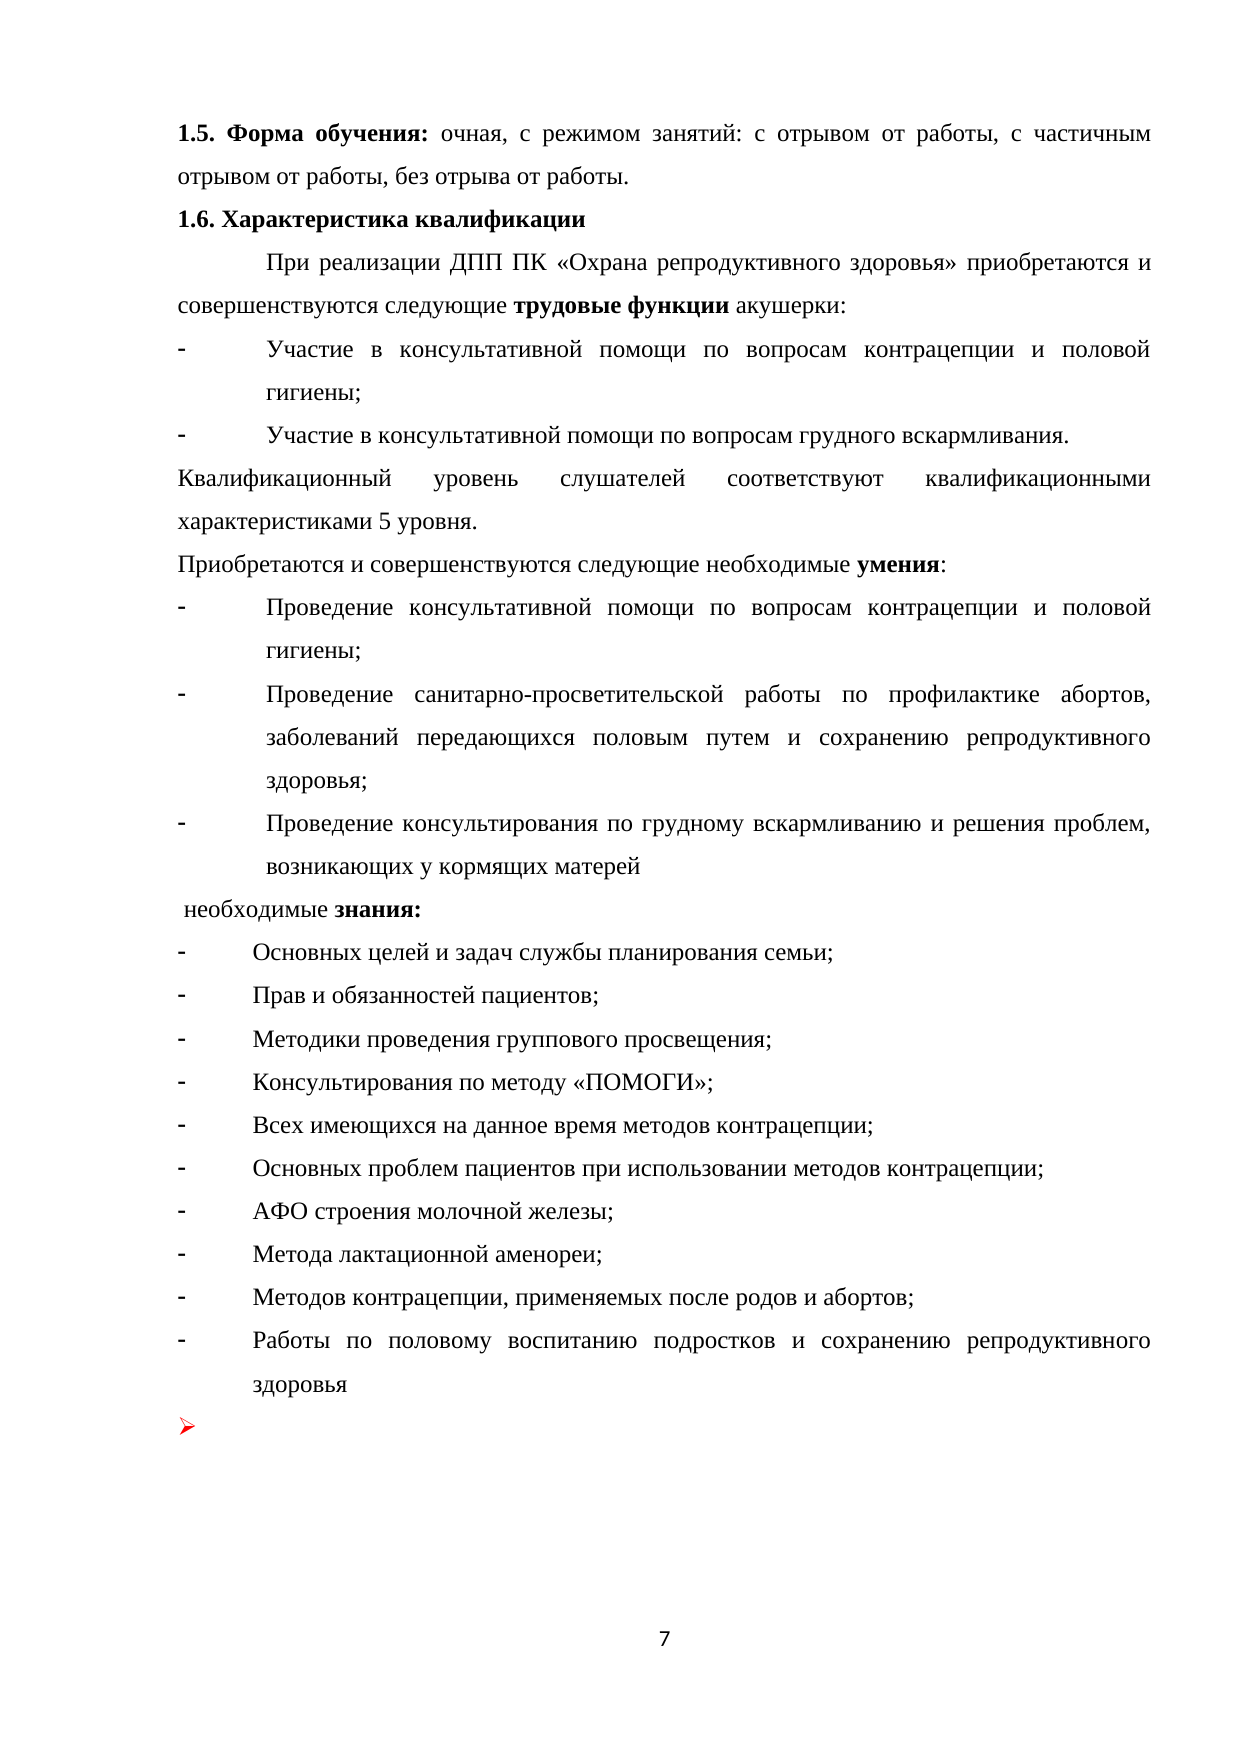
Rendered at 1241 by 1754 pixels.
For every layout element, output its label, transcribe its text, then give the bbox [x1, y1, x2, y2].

list Прав и обязанностей пациентов; [177, 981, 1152, 1009]
list АФО строения молочной железы; [177, 1196, 1152, 1225]
list Участие в консультативной помощи по вопросам грудного вскармливания. [177, 420, 1152, 449]
list Метода лактационной аменореи; [177, 1239, 1152, 1268]
text 1.5. Форма обучения: очная, с режимом занятий: с отрывом от работы, с частичным отрывом от работы, без отрыва от работы. [177, 118, 1152, 190]
list Проведение санитарно-просветительской работы по профилактике абортов, заболеваний передающихся половым путем и сохранению репродуктивного здоровья; [177, 679, 1152, 794]
list Основных целей и задач службы планирования семьи; [177, 937, 1152, 966]
list Методики проведения группового просвещения; [177, 1024, 1152, 1052]
list Работы по половому воспитанию подростков и сохранению репродуктивного здоровья [177, 1326, 1152, 1397]
list Основных проблем пациентов при использовании методов контрацепции; [177, 1153, 1152, 1182]
text Квалификационный уровень слушателей соответствуют квалификационными характеристиками 5 уровня. [177, 463, 1152, 535]
list необходимые знания: [177, 894, 1152, 923]
list Проведение консультирования по грудному вскармливанию и решения проблем, возникающих у кормящих матерей [177, 808, 1152, 880]
text При реализации ДПП ПК «Охрана репродуктивного здоровья» приобретаются и совершенствуются следующие трудовые функции акушерки: [177, 247, 1152, 319]
text 1.6. Характеристика квалификации [177, 204, 1152, 233]
list Всех имеющихся на данное время методов контрацепции; [177, 1110, 1152, 1139]
list Консультирования по методу «ПОМОГИ»; [177, 1067, 1152, 1096]
list Проведение консультативной помощи по вопросам контрацепции и половой гигиены; [177, 592, 1152, 664]
list Участие в консультативной помощи по вопросам контрацепции и половой гигиены; [177, 334, 1152, 406]
text Приобретаются и совершенствуются следующие необходимые умения: [177, 549, 1152, 578]
list Методов контрацепции, применяемых после родов и абортов; [177, 1282, 1152, 1311]
